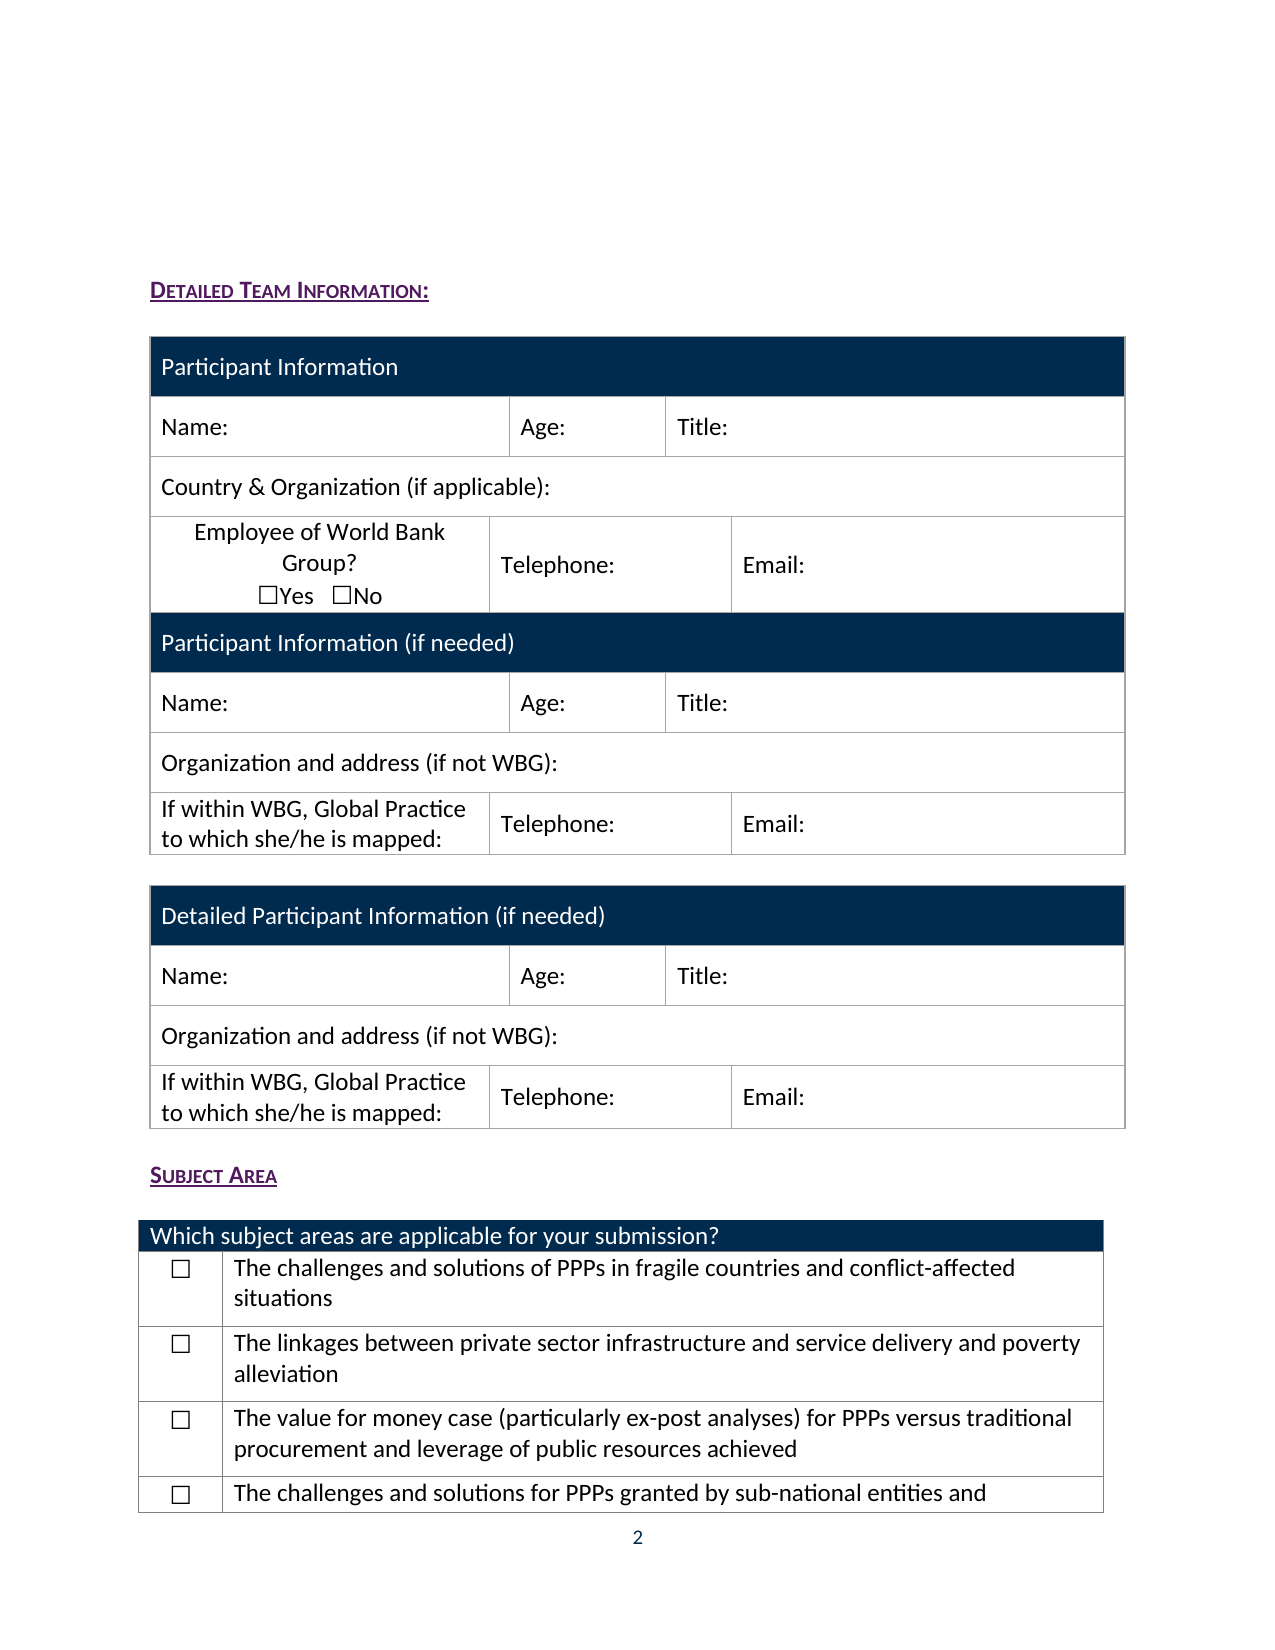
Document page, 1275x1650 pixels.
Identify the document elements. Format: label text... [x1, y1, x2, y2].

table_cell The challenges and solutions of PPPs in fragile countries and conflict-affected situations [223, 1252, 1103, 1326]
text Subject Area [150, 1159, 1125, 1189]
table_cell Name: [151, 397, 509, 456]
table_cell Telephone: [490, 1066, 731, 1127]
table_cell The linkages between private sector infrastructure and service delivery and poverty alleviation [223, 1327, 1103, 1401]
text Detailed Team Information: [150, 274, 1125, 305]
table_cell Organization and address (if not WBG): [151, 1006, 1124, 1065]
table_cell The value for money case (particularly ex-post analyses) for PPPs versus traditional procurement and leverage of public resources achieved [223, 1402, 1103, 1476]
table_cell Email: [732, 1066, 1124, 1127]
table_cell Name: [151, 946, 509, 1005]
table_cell Age: [510, 397, 665, 456]
table_cell Email: [732, 517, 1124, 612]
table_cell If within WBG, Global Practice to which she/he is mapped: [151, 1066, 489, 1127]
table_header Detailed Participant Information (if needed) [151, 886, 1124, 945]
table_cell Telephone: [490, 793, 731, 854]
table_cell Title: [666, 673, 1124, 732]
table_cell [223, 1477, 1103, 1511]
table_cell Telephone: [490, 517, 731, 612]
table_header Participant Information [151, 337, 1124, 396]
table_cell Organization and address (if not WBG): [151, 733, 1124, 792]
table_cell Country & Organization (if applicable): [151, 457, 1124, 516]
table_cell Title: [666, 946, 1124, 1005]
table_cell Participant Information (if needed) [151, 613, 1124, 672]
table_cell Email: [732, 793, 1124, 854]
table_cell Employee of World Bank Group? Yes No [151, 517, 489, 612]
table_cell If within WBG, Global Practice to which she/he is mapped: [151, 793, 489, 854]
table_cell Title: [666, 397, 1124, 456]
table_cell Age: [510, 673, 665, 732]
table_header Which subject areas are applicable for your submission? [139, 1220, 1103, 1251]
table_cell Age: [510, 946, 665, 1005]
table_cell Name: [151, 673, 509, 732]
